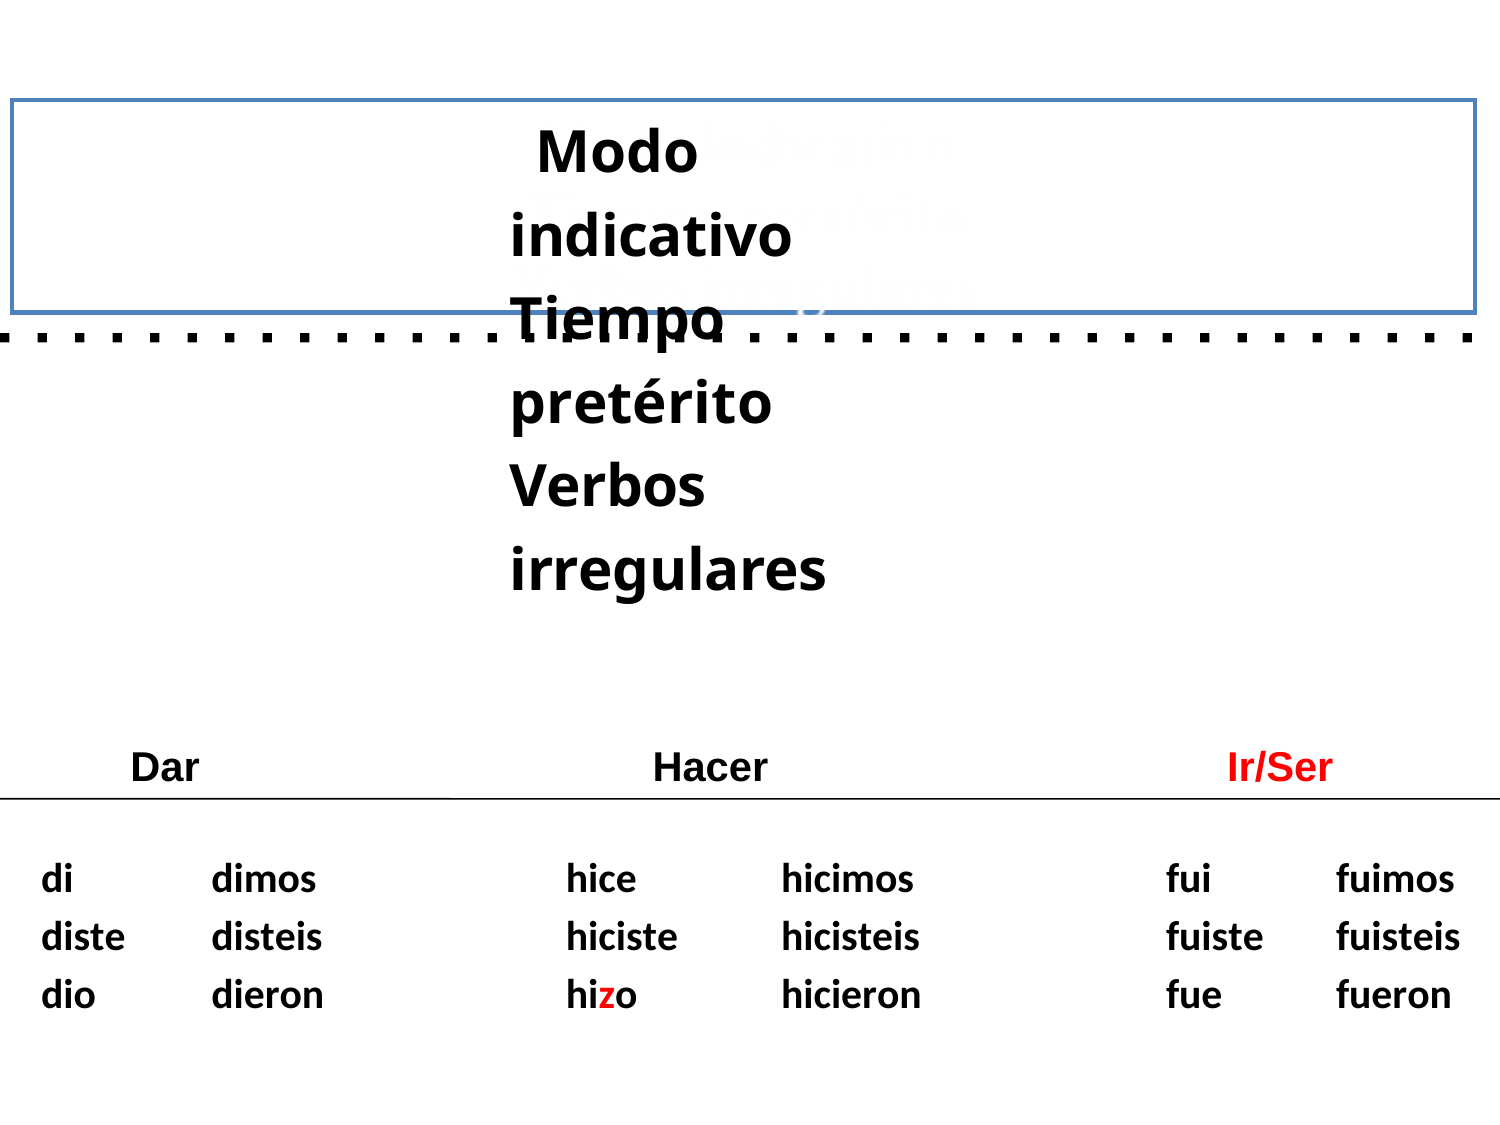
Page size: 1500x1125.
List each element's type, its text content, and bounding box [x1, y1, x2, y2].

subtitle Modo indicativo Tiempo pretérito Verbos irregulares [509, 111, 978, 607]
table_cell dieron [168, 969, 444, 1020]
table_cell disteis [168, 910, 444, 969]
table_cell hicieron [729, 969, 1043, 1020]
table_header fui [1044, 859, 1299, 909]
table_header hice [445, 859, 729, 909]
table_cell fueron [1299, 969, 1464, 1020]
text Dar Hacer Ir/Ser [130, 743, 1500, 791]
table_cell fuisteis [1299, 910, 1464, 969]
table_cell hicisteis [729, 910, 1043, 969]
table_cell fue [1044, 969, 1299, 1020]
table_cell fuiste [1044, 910, 1299, 969]
table_cell hiciste [445, 910, 729, 969]
table_header hicimos [729, 859, 1043, 909]
table_cell dio [36, 969, 168, 1020]
table_header di [36, 859, 168, 909]
table_cell hizo [445, 969, 729, 1020]
table_header dimos [168, 859, 444, 909]
table_header fuimos [1299, 859, 1464, 909]
picture [473, 88, 1034, 358]
table_cell diste [36, 910, 168, 969]
